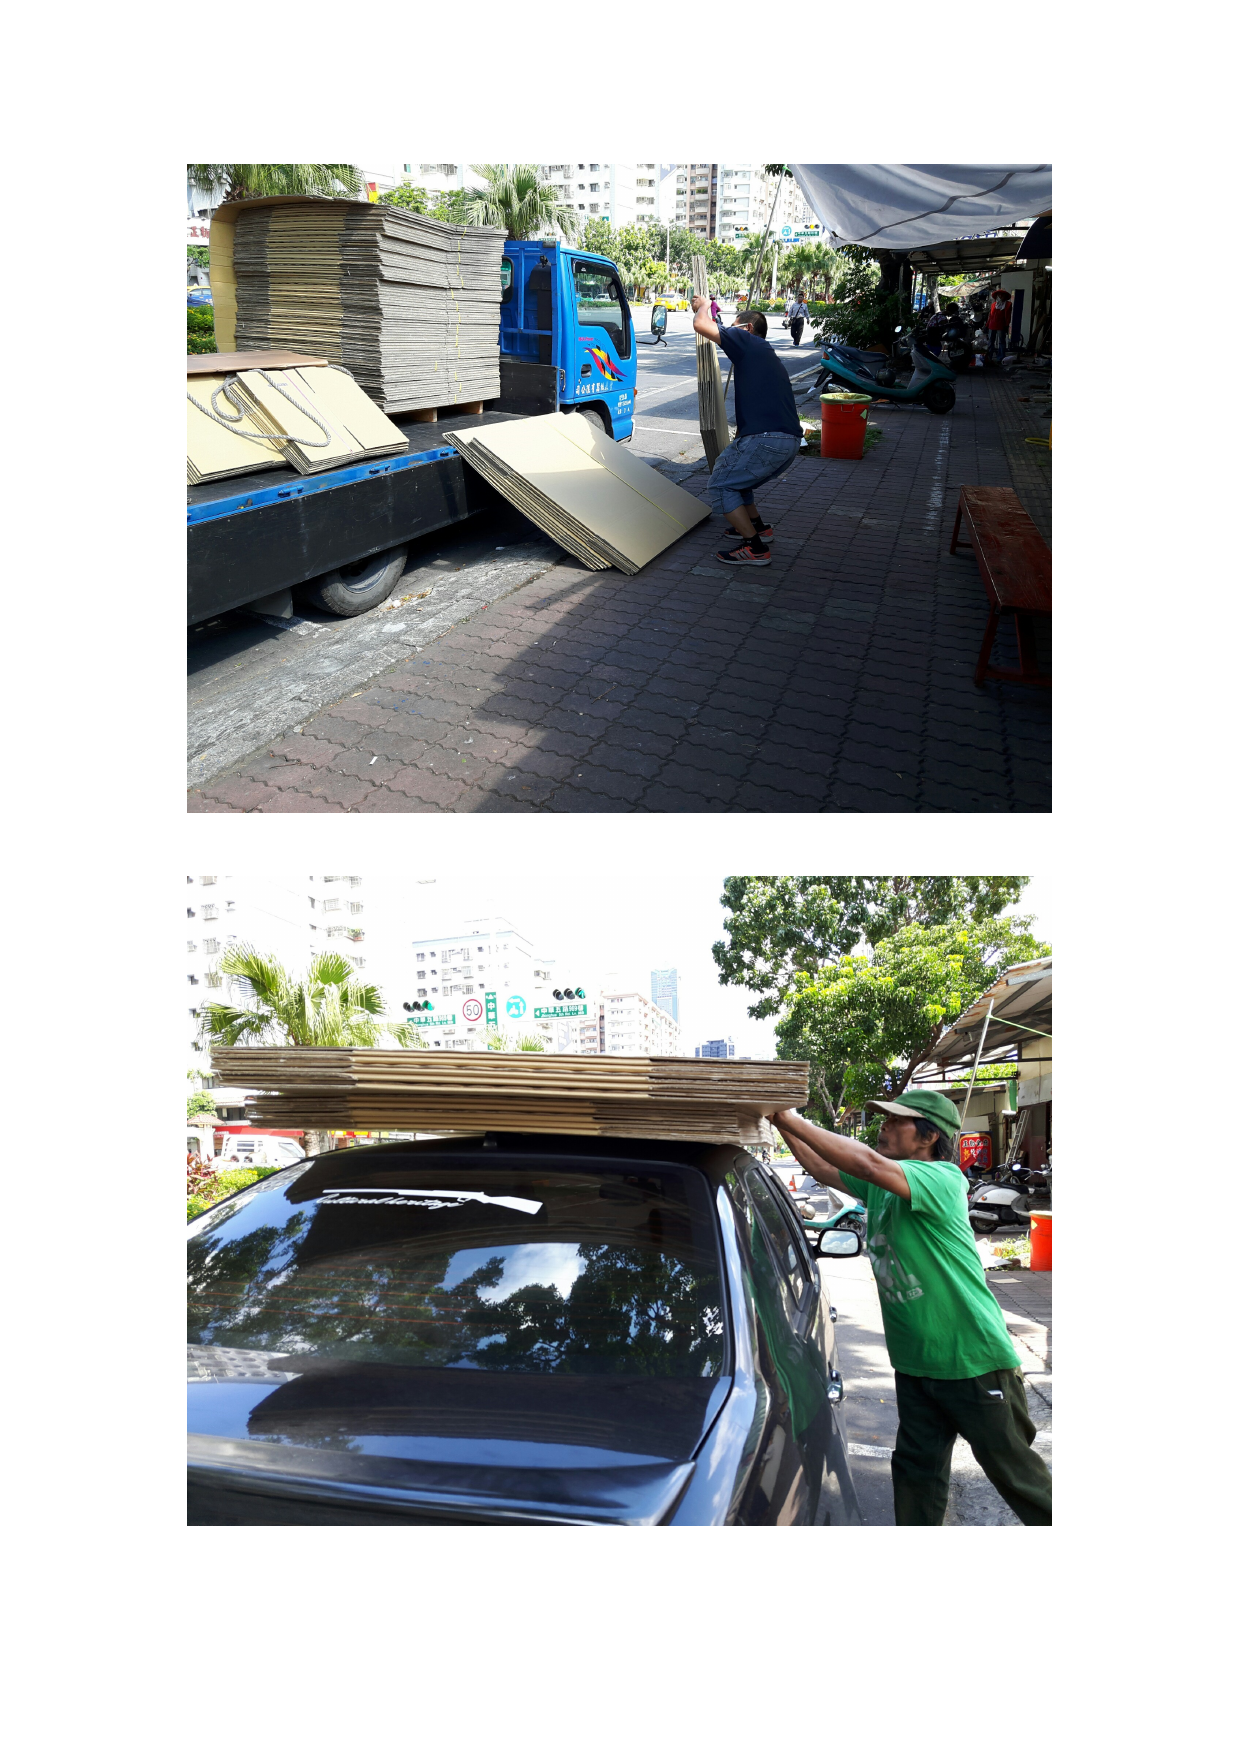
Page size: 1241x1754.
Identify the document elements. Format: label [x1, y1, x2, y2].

picture [187, 876, 1052, 1526]
picture [187, 164, 1052, 813]
